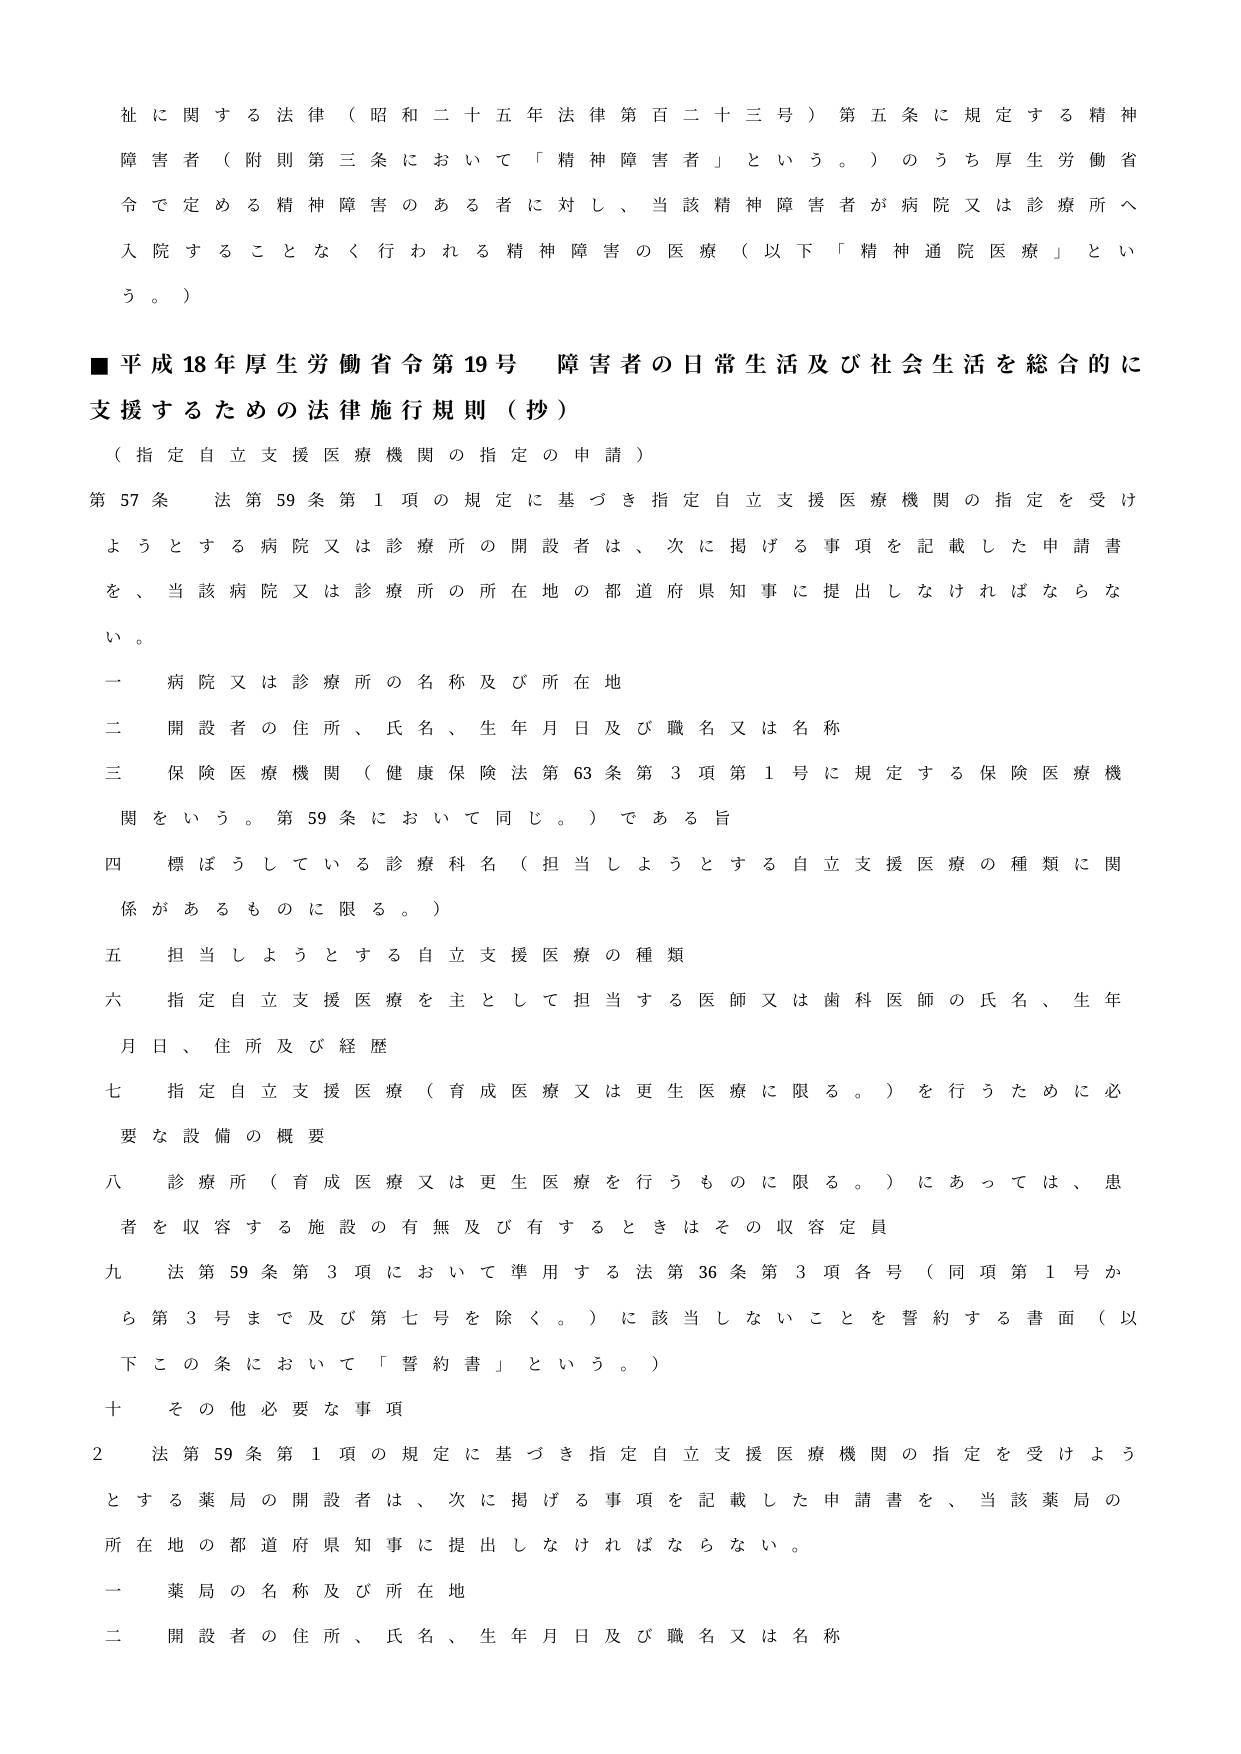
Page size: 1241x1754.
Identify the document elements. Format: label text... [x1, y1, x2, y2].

text 六 指定自立支援医療を主として担当する医師又は歯科医師の氏名、生年月日、住所及び経歴 [104, 977, 1151, 1067]
text 十 その他必要な事項 [104, 1385, 1151, 1431]
text 七 指定自立支援医療（育成医療又は更生医療に限る。）を行うために必要な設備の概要 [104, 1067, 1151, 1158]
text 二 開設者の住所、氏名、生年月日及び職名又は名称 [104, 1612, 1151, 1658]
text ■平成18年厚生労働省令第19号 障害者の日常生活及び社会生活を総合的に支援するための法律施行規則（抄） [89, 341, 1151, 432]
text 一 病院又は診療所の名称及び所在地 [104, 659, 1151, 704]
text ２ 法第59条第１項の規定に基づき指定自立支援医療機関の指定を受けようとする薬局の開設者は、次に掲げる事項を記載した申請書を、当該薬局の所在地の都道府県知事に提出しなければならない。 [89, 1431, 1151, 1567]
text （指定自立支援医療機関の指定の申請） [99, 432, 1151, 477]
text 第57条 法第59条第１項の規定に基づき指定自立支援医療機関の指定を受けようとする病院又は診療所の開設者は、次に掲げる事項を記載した申請書を、当該病院又は診療所の所在地の都道府県知事に提出しなければならない。 [89, 477, 1151, 659]
text 三 保険医療機関（健康保険法第63条第３項第１号に規定する保険医療機関をいう。第59条において同じ。）である旨 [104, 749, 1151, 840]
text 九 法第59条第３項において準用する法第36条第３項各号（同項第１号から第３号まで及び第七号を除く。）に該当しないことを誓約する書面（以下この条において「誓約書」という。） [104, 1249, 1151, 1385]
text 二 開設者の住所、氏名、生年月日及び職名又は名称 [104, 704, 1151, 749]
text 五 担当しようとする自立支援医療の種類 [104, 931, 1151, 977]
text 四 標ぼうしている診療科名（担当しようとする自立支援医療の種類に関係があるものに限る。） [104, 840, 1151, 931]
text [104, 91, 1151, 318]
text 一 薬局の名称及び所在地 [104, 1567, 1151, 1612]
text 八 診療所（育成医療又は更生医療を行うものに限る。）にあっては、患者を収容する施設の有無及び有するときはその収容定員 [104, 1158, 1151, 1249]
